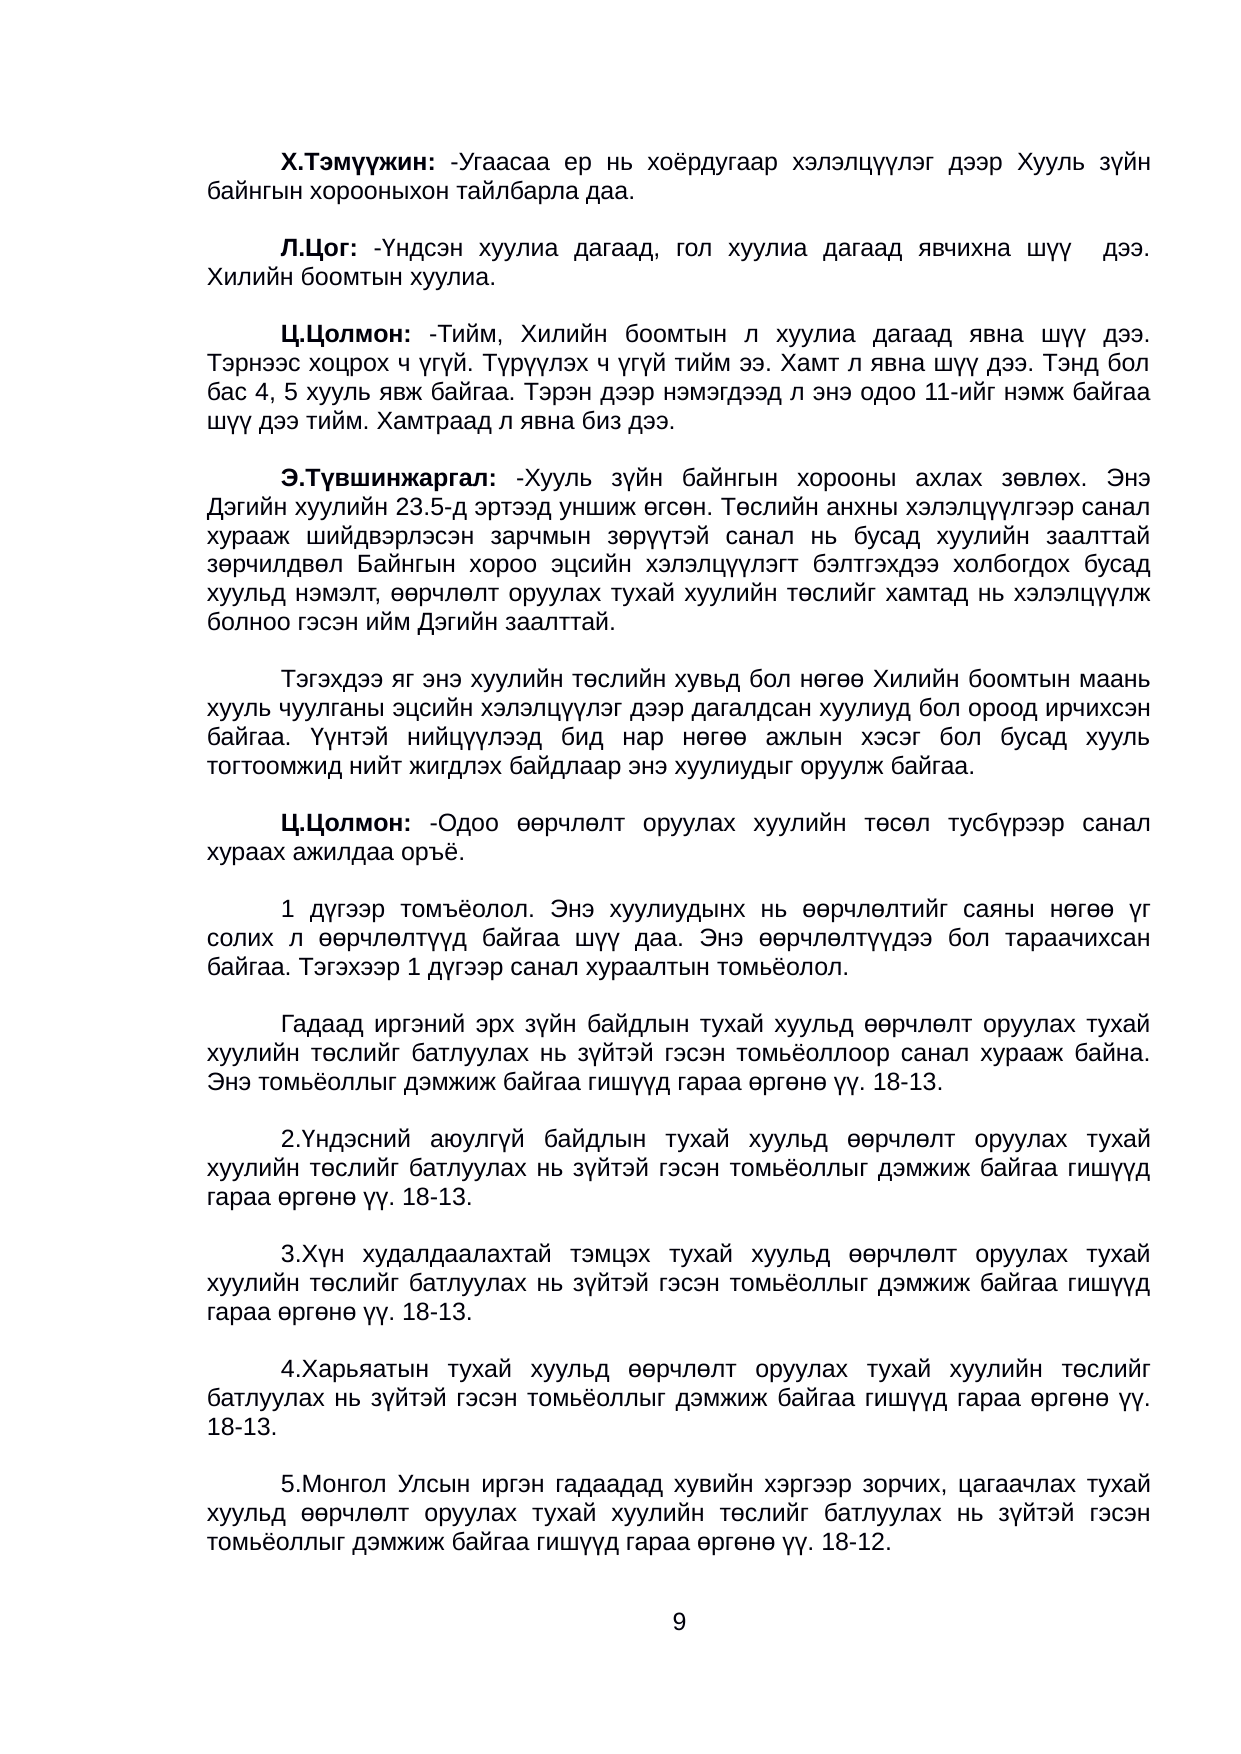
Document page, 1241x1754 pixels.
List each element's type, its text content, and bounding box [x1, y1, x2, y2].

text Ц.Цолмон: -Тийм, Хилийн боомтын л хуулиа дагаад явна шүү дээ. Тэрнээс хоцрох ч үгүй. Түрүүлэх ч үгүй тийм ээ. Хамт л явна шүү дээ. Тэнд бол бас 4, 5 хууль явж байгаа. Тэрэн дээр нэмэгдээд л энэ одоо 11-ийг нэмж байгаа шүү дээ тийм. Хамтраад л явна биз дээ. [207, 319, 1152, 434]
text Гадаад иргэний эрх зүйн байдлын тухай хуульд өөрчлөлт оруулах тухай хуулийн төслийг батлуулах нь зүйтэй гэсэн томьёоллоор санал хурааж байна. Энэ томьёоллыг дэмжиж байгаа гишүүд гараа өргөнө үү. 18-13. [207, 1009, 1152, 1096]
text 1 дүгээр томъёолол. Энэ хуулиудынх нь өөрчлөлтийг саяны нөгөө үг солих л өөрчлөлтүүд байгаа шүү даа. Энэ өөрчлөлтүүдээ бол тараачихсан байгаа. Тэгэхээр 1 дүгээр санал хураалтын томьёолол. [207, 894, 1152, 981]
text 3.Хүн худалдаалахтай тэмцэх тухай хуульд өөрчлөлт оруулах тухай хуулийн төслийг батлуулах нь зүйтэй гэсэн томьёоллыг дэмжиж байгаа гишүүд гараа өргөнө үү. 18-13. [207, 1239, 1152, 1326]
text Тэгэхдээ яг энэ хуулийн төслийн хувьд бол нөгөө Хилийн боомтын маань хууль чуулганы эцсийн хэлэлцүүлэг дээр дагалдсан хуулиуд бол ороод ирчихсэн байгаа. Үүнтэй нийцүүлээд бид нар нөгөө ажлын хэсэг бол бусад хууль тогтоомжид нийт жигдлэх байдлаар энэ хуулиудыг оруулж байгаа. [207, 664, 1152, 779]
text Э.Түвшинжаргал: -Хууль зүйн байнгын хорооны ахлах зөвлөх. Энэ Дэгийн хуулийн 23.5-д эртээд уншиж өгсөн. Төслийн анхны хэлэлцүүлгээр санал хурааж шийдвэрлэсэн зарчмын зөрүүтэй санал нь бусад хуулийн заалттай зөрчилдвөл Байнгын хороо эцсийн хэлэлцүүлэгт бэлтгэхдээ холбогдох бусад хуульд нэмэлт, өөрчлөлт оруулах тухай хуулийн төслийг хамтад нь хэлэлцүүлж болноо гэсэн ийм Дэгийн заалттай. [207, 463, 1152, 636]
text 4.Харьяатын тухай хуульд өөрчлөлт оруулах тухай хуулийн төслийг батлуулах нь зүйтэй гэсэн томьёоллыг дэмжиж байгаа гишүүд гараа өргөнө үү. 18-13. [207, 1354, 1152, 1441]
text 5.Монгол Улсын иргэн гадаадад хувийн хэргээр зорчих, цагаачлах тухай хуульд өөрчлөлт оруулах тухай хуулийн төслийг батлуулах нь зүйтэй гэсэн томьёоллыг дэмжиж байгаа гишүүд гараа өргөнө үү. 18-12. [207, 1469, 1152, 1556]
text Х.Тэмүүжин: -Угаасаа ер нь хоёрдугаар хэлэлцүүлэг дээр Хууль зүйн байнгын хорооныхон тайлбарла даа. [207, 147, 1152, 204]
text Л.Цог: -Үндсэн хуулиа дагаад, гол хуулиа дагаад явчихна шүү дээ. Хилийн боомтын хуулиа. [207, 233, 1152, 291]
text 2.Үндэсний аюулгүй байдлын тухай хуульд өөрчлөлт оруулах тухай хуулийн төслийг батлуулах нь зүйтэй гэсэн томьёоллыг дэмжиж байгаа гишүүд гараа өргөнө үү. 18-13. [207, 1124, 1152, 1211]
text Ц.Цолмон: -Одоо өөрчлөлт оруулах хуулийн төсөл тусбүрээр санал хураах ажилдаа оръё. [207, 808, 1152, 866]
